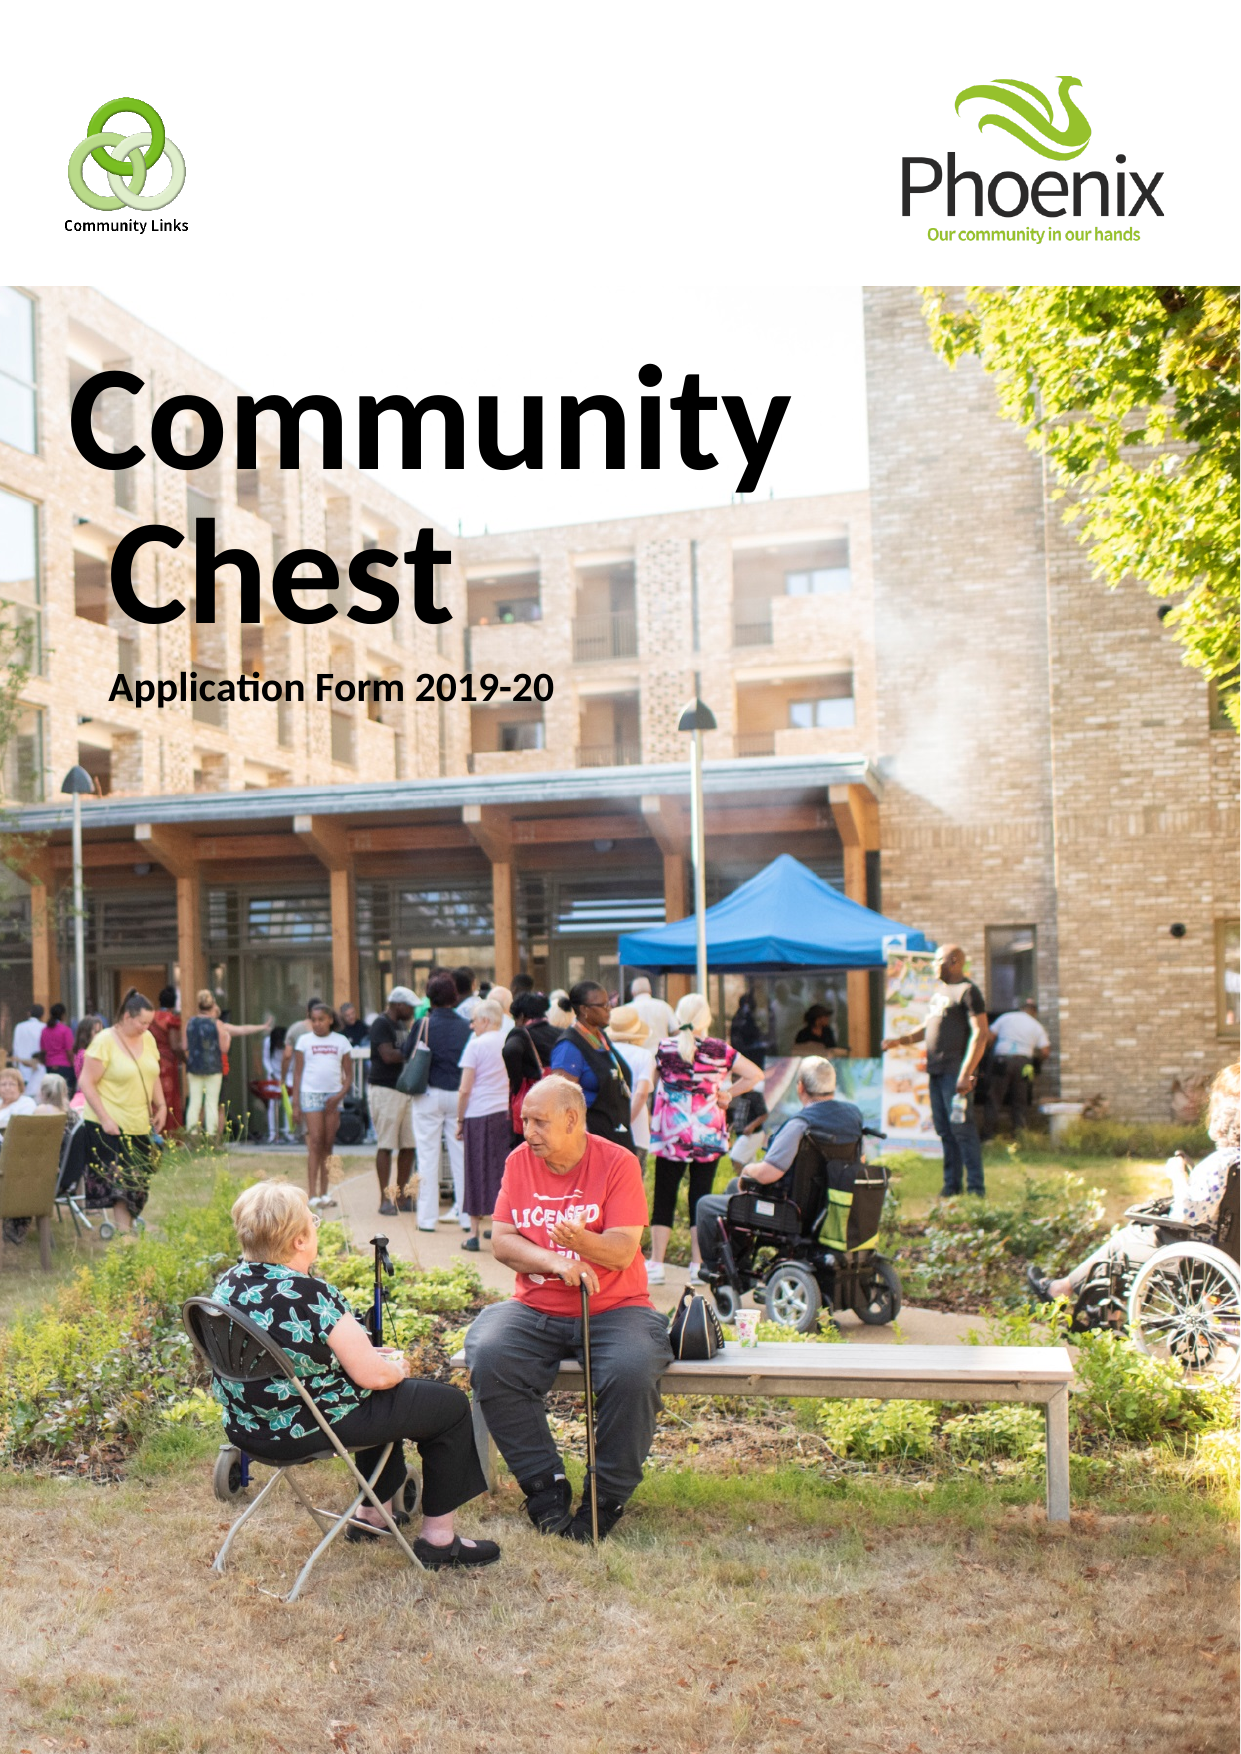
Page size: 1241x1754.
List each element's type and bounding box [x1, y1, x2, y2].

picture [902, 76, 1165, 244]
picture [52, 88, 200, 238]
picture [0, 286, 1241, 1754]
